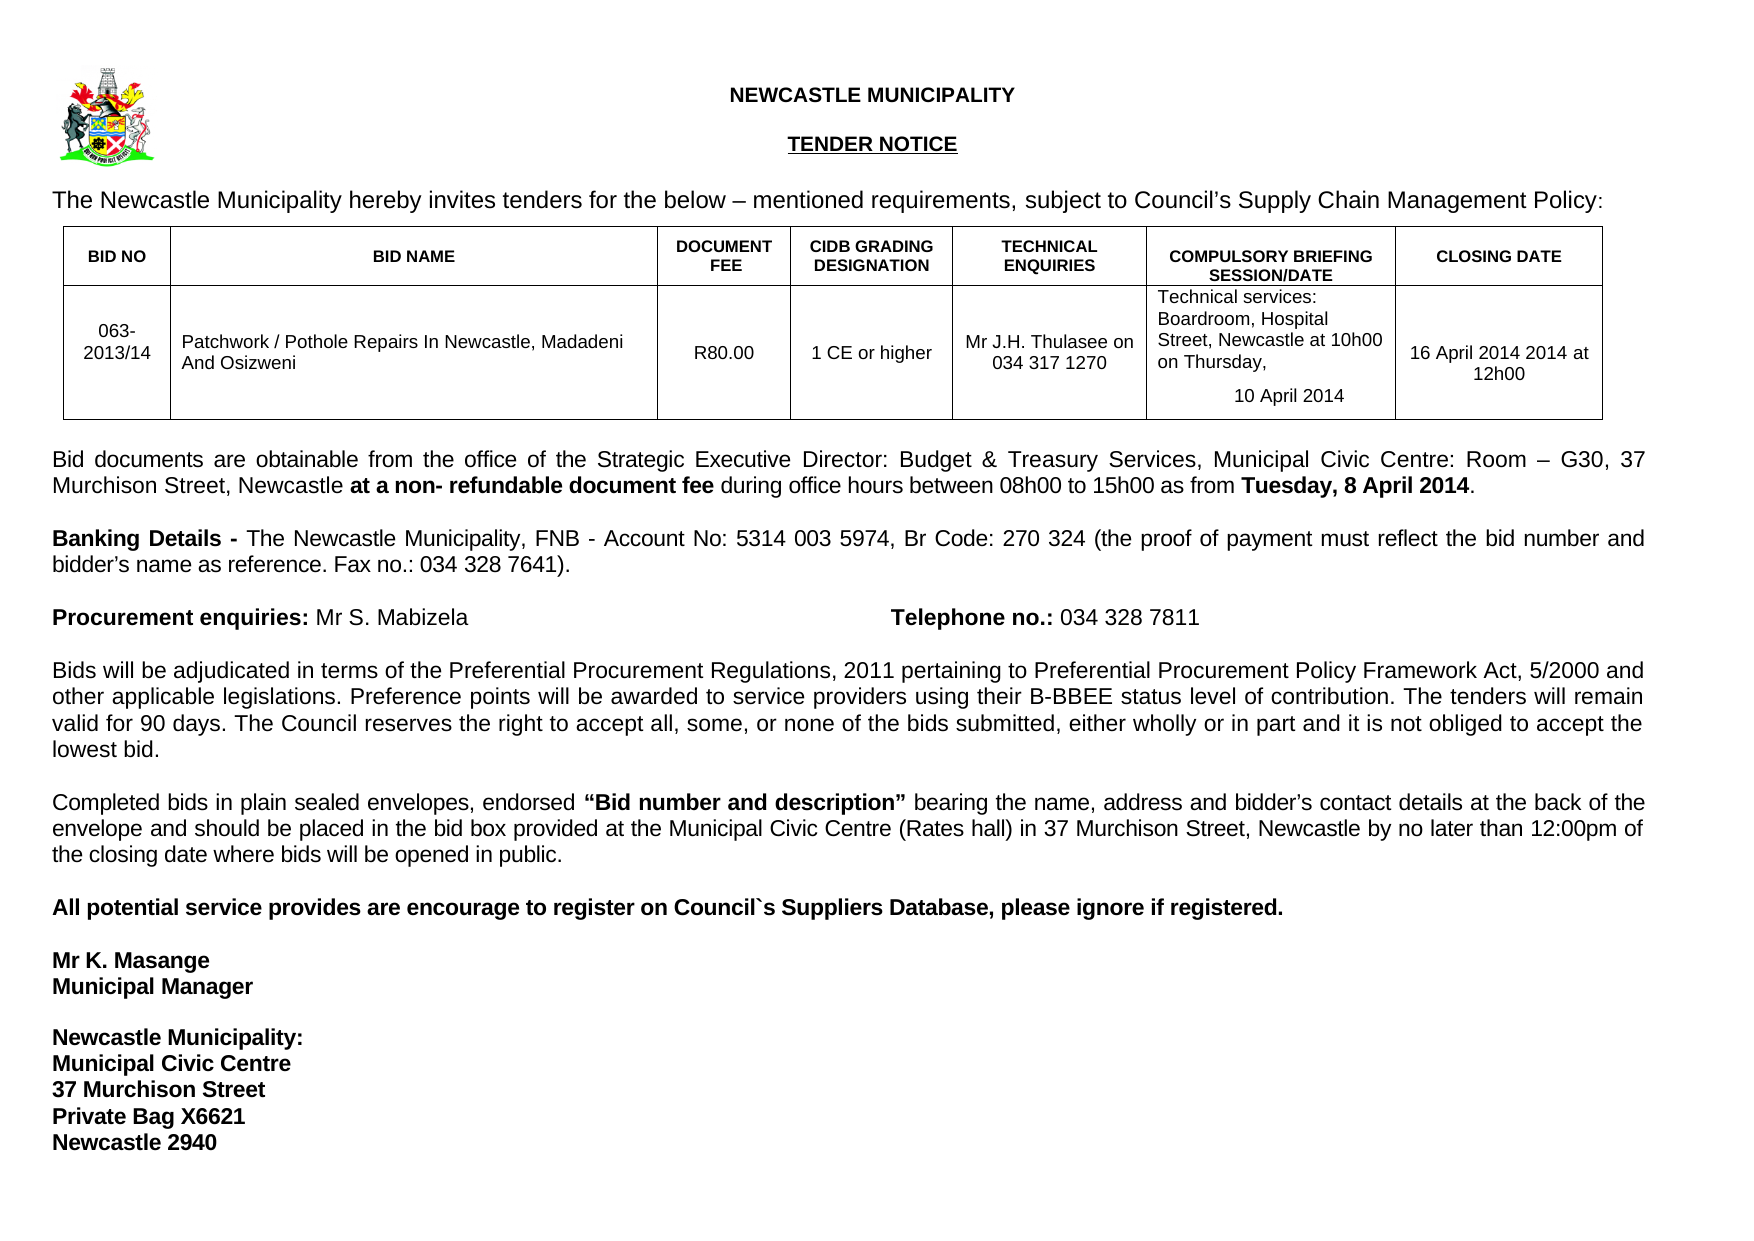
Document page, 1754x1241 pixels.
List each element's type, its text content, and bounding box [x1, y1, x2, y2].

picture [56, 65, 158, 168]
table_cell 063-2013/14 [64, 286, 170, 419]
table_cell Patchwork / Pothole Repairs In Newcastle, Madadeni And Osizweni [171, 286, 657, 419]
text Newcastle 2940 [52, 1129, 1647, 1155]
text Newcastle Municipality: [52, 1023, 1647, 1050]
table_cell 1 CE or higher [791, 286, 952, 419]
text Bids will be adjudicated in terms of the Preferential Procurement Regulations, 2011 pertaining to Preferential Procurement Policy Framework Act, 5/2000 and other applicable legislations. Preference points will be awarded to service providers using their B-BBEE status level of contribution. The tenders will remain valid for 90 days. The Council reserves the right to accept all, some, or none of the bids submitted, either wholly or in part and it is not obliged to accept the lowest bid. [52, 657, 1647, 762]
table_cell R80.00 [658, 286, 790, 419]
table_header DOCUMENT FEE [658, 227, 790, 285]
table_cell Technical services: Boardroom, Hospital Street, Newcastle at 10h00 on Thursday, 10 April 2014 [1147, 286, 1395, 419]
table_header CIDB GRADING DESIGNATION [791, 227, 952, 285]
table_header BID NAME [171, 227, 657, 285]
text Completed bids in plain sealed envelopes, endorsed “Bid number and description” bearing the name, address and bidder’s contact details at the back of the envelope and should be placed in the bid box provided at the Municipal Civic Centre (Rates hall) in 37 Murchison Street, Newcastle by no later than 12:00pm of the closing date where bids will be opened in public. [52, 789, 1647, 868]
text The Newcastle Municipality hereby invites tenders for the below – mentioned requirements, subject to Council’s Supply Chain Management Policy: [52, 186, 1617, 214]
table_cell Mr J.H. Thulasee on 034 317 1270 [953, 286, 1146, 419]
text Bid documents are obtainable from the office of the Strategic Executive Director: Budget & Treasury Services, Municipal Civic Centre: Room – G30, 37 Murchison Street, Newcastle at a non- refundable document fee during office hours between 08h00 to 15h00 as from Tuesday, 8 April 2014. [52, 446, 1647, 499]
subtitle TENDER NOTICE [159, 132, 1604, 156]
table_header CLOSING DATE [1396, 227, 1602, 285]
text Private Bag X6621 [52, 1103, 1647, 1129]
text 37 Murchison Street [52, 1076, 1647, 1103]
table_header TECHNICAL ENQUIRIES [953, 227, 1146, 285]
text Municipal Civic Centre [52, 1050, 1647, 1076]
text Procurement enquiries: Mr S. Mabizela Telephone no.: 034 328 7811 [52, 604, 1647, 631]
text Municipal Manager [52, 973, 1647, 999]
text Mr K. Masange [52, 947, 1647, 973]
text NEWCASTLE MUNICIPALITY [159, 83, 1604, 107]
table_header COMPULSORY BRIEFING SESSION/DATE [1147, 227, 1395, 285]
text All potential service provides are encourage to register on Council`s Suppliers Database, please ignore if registered. [52, 894, 1647, 920]
text Banking Details - The Newcastle Municipality, FNB - Account No: 5314 003 5974, Br Code: 270 324 (the proof of payment must reflect the bid number and bidder’s name as reference. Fax no.: 034 328 7641). [52, 525, 1647, 578]
table_cell 16 April 2014 2014 at 12h00 [1396, 286, 1602, 419]
table_header BID NO [64, 227, 170, 285]
